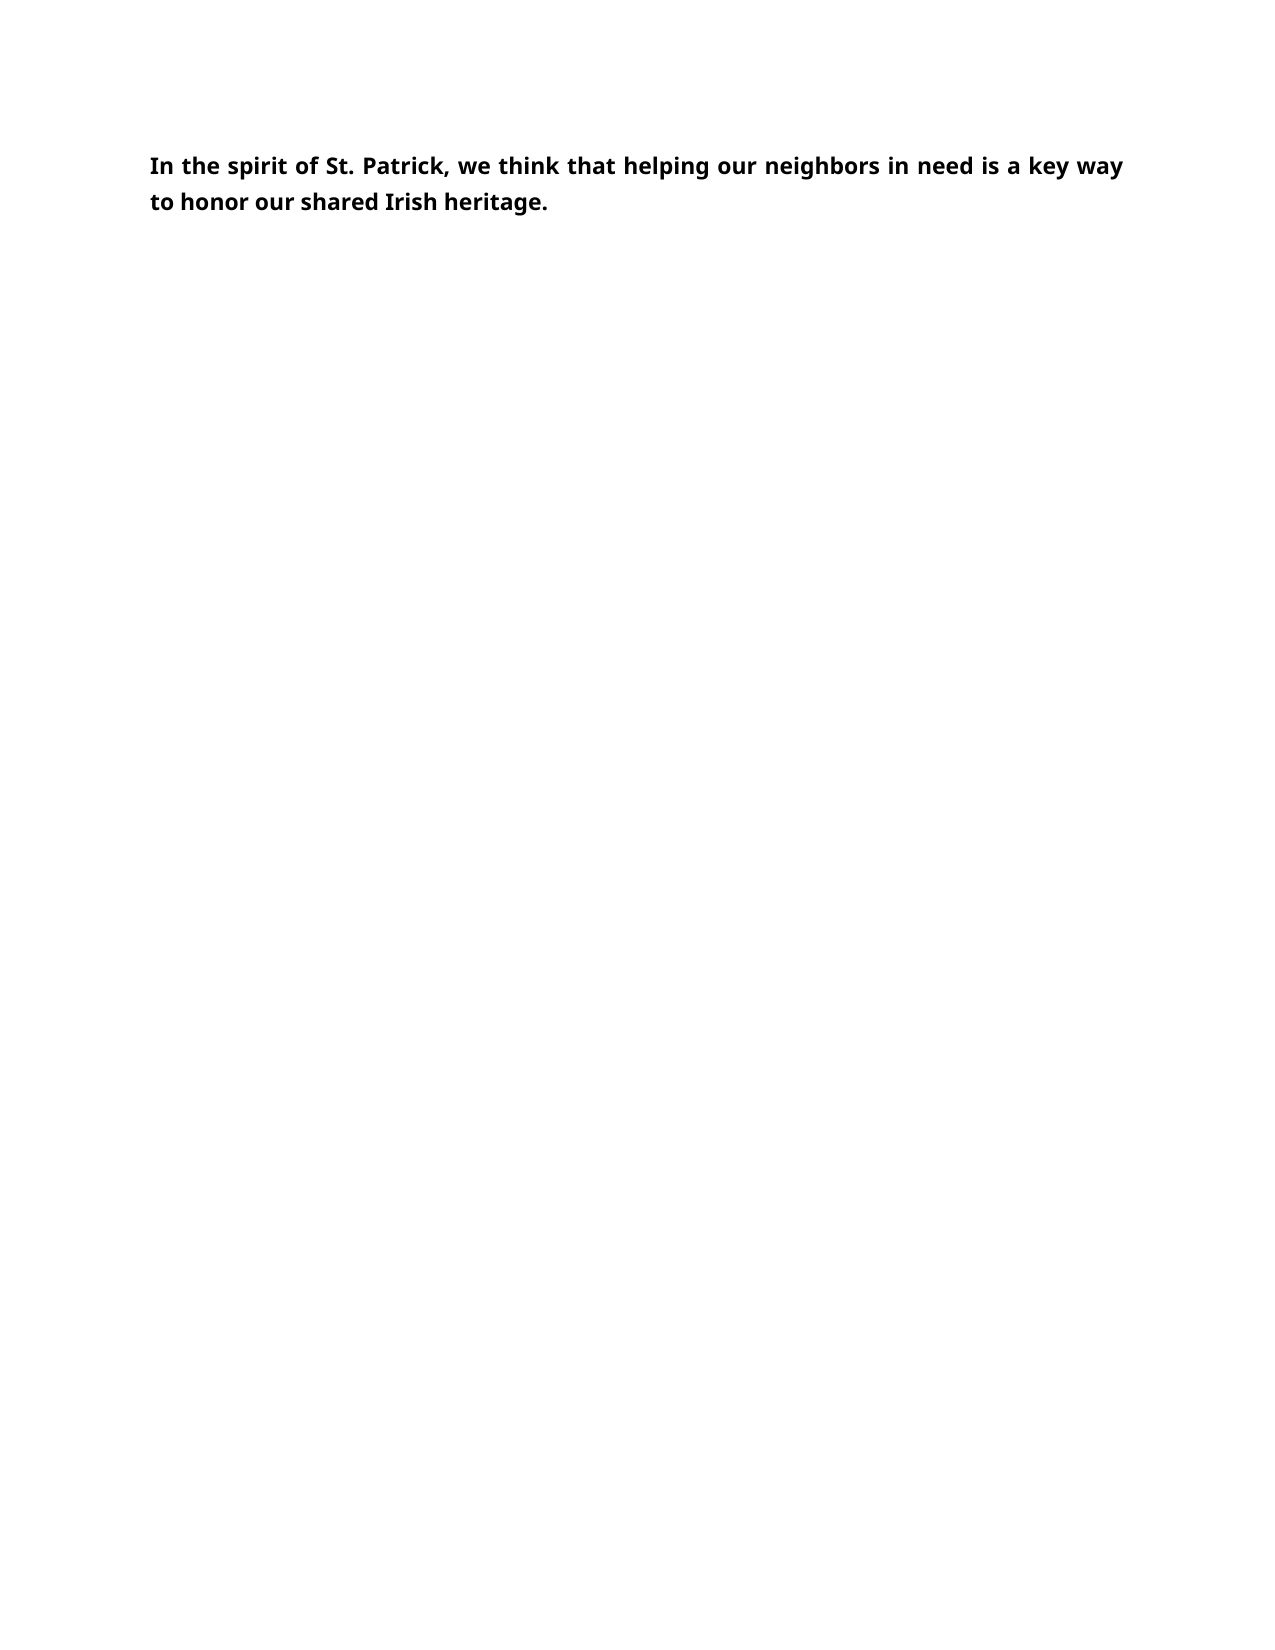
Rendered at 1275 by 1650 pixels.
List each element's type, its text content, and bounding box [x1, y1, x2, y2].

text In the spirit of St. Patrick, we think that helping our neighbors in need is a key way to honor our shared Irish heritage. [150, 150, 1125, 217]
